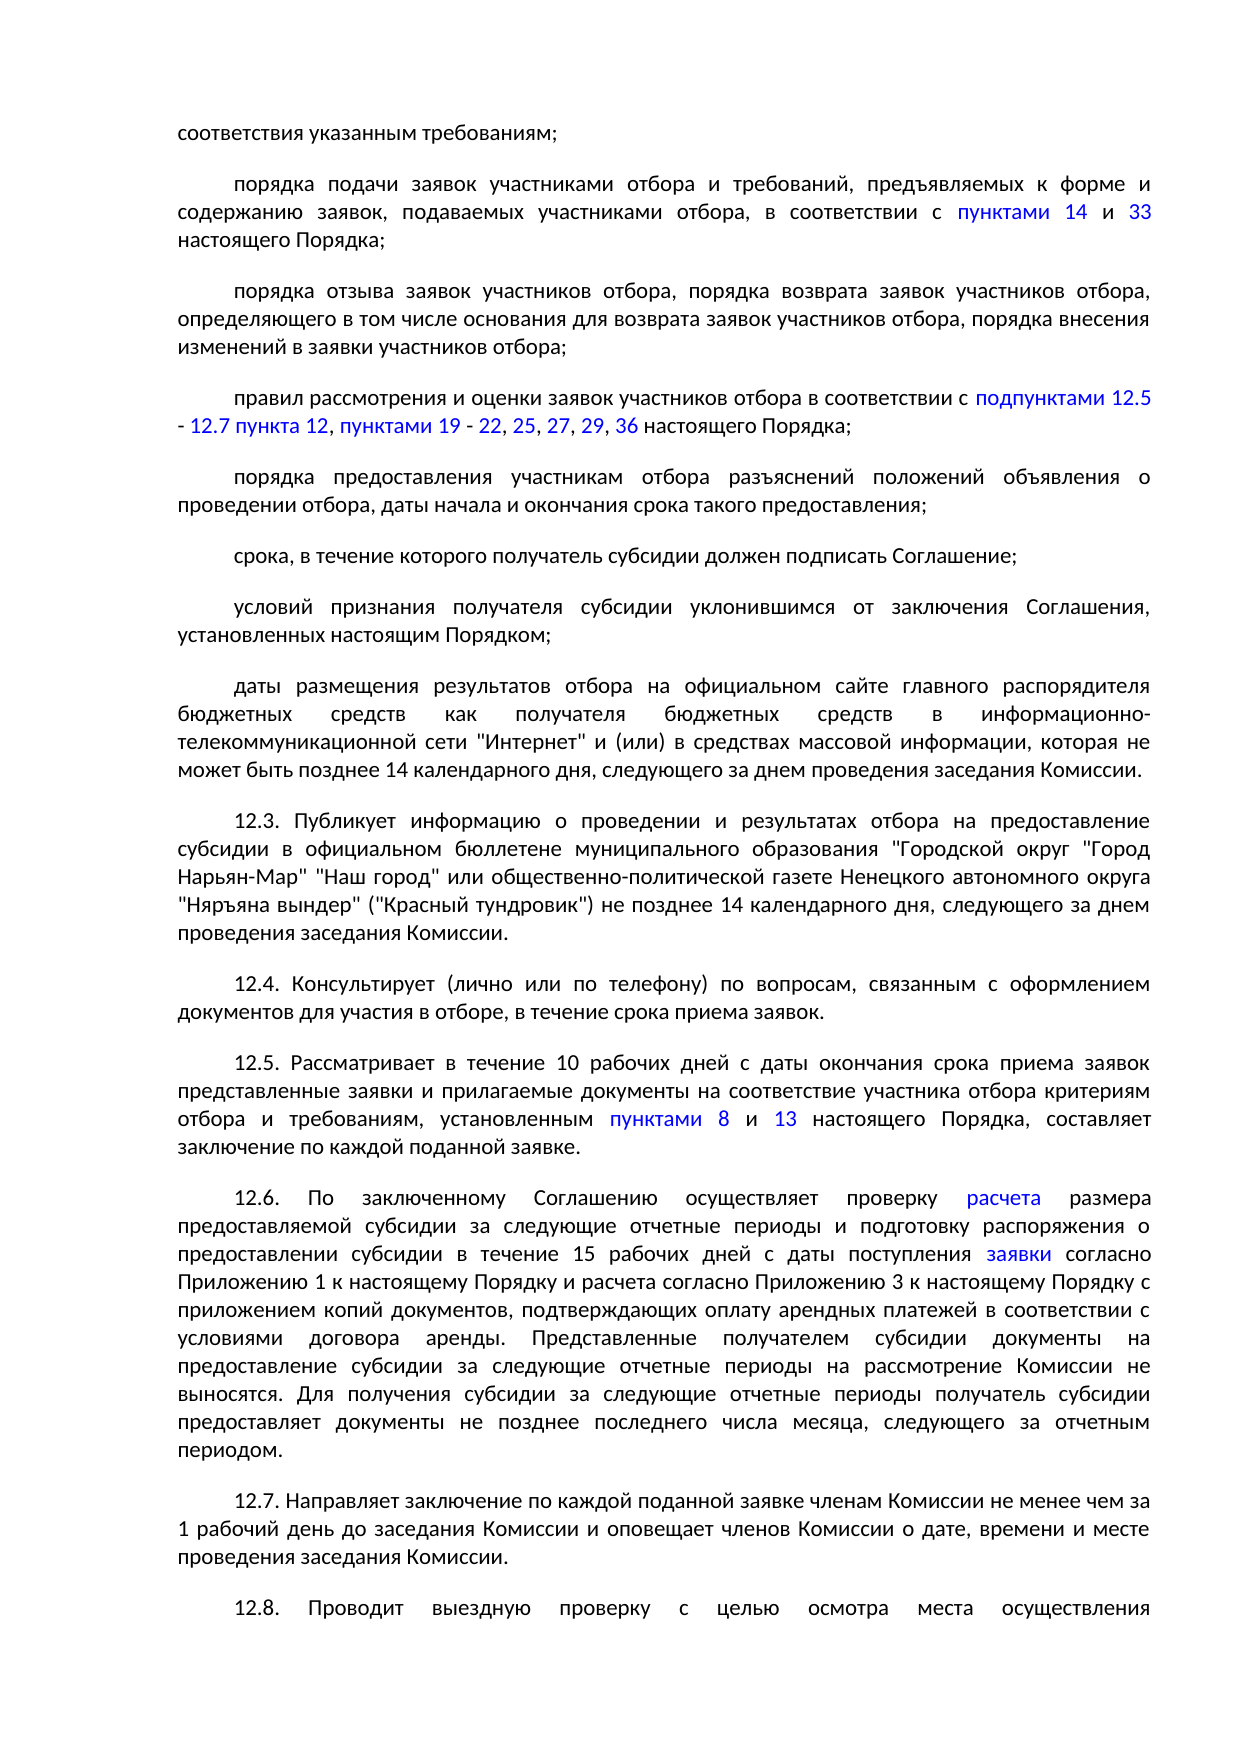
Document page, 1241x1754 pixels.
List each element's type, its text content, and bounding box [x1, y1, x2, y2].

text 12.3. Публикует информацию о проведении и результатах отбора на предоставление субсидии в официальном бюллетене муниципального образования "Городской округ "Город Нарьян-Мар" "Наш город" или общественно-политической газете Ненецкого автономного округа "Няръяна вындер" ("Красный тундровик") не позднее 14 календарного дня, следующего за днем проведения заседания Комиссии. [177, 806, 1152, 946]
text порядка подачи заявок участниками отбора и требований, предъявляемых к форме и содержанию заявок, подаваемых участниками отбора, в соответствии с пунктами 14 и 33 настоящего Порядка; [177, 169, 1152, 253]
text условий признания получателя субсидии уклонившимся от заключения Соглашения, установленных настоящим Порядком; [177, 592, 1152, 648]
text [177, 1593, 1152, 1621]
text срока, в течение которого получатель субсидии должен подписать Соглашение; [177, 541, 1152, 569]
text порядка отзыва заявок участников отбора, порядка возврата заявок участников отбора, определяющего в том числе основания для возврата заявок участников отбора, порядка внесения изменений в заявки участников отбора; [177, 276, 1152, 360]
text 12.5. Рассматривает в течение 10 рабочих дней с даты окончания срока приема заявок представленные заявки и прилагаемые документы на соответствие участника отбора критериям отбора и требованиям, установленным пунктами 8 и 13 настоящего Порядка, составляет заключение по каждой поданной заявке. [177, 1048, 1152, 1160]
text правил рассмотрения и оценки заявок участников отбора в соответствии с подпунктами 12.5 - 12.7 пункта 12, пунктами 19 - 22, 25, 27, 29, 36 настоящего Порядка; [177, 383, 1152, 439]
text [177, 118, 1152, 146]
text 12.7. Направляет заключение по каждой поданной заявке членам Комиссии не менее чем за 1 рабочий день до заседания Комиссии и оповещает членов Комиссии о дате, времени и месте проведения заседания Комиссии. [177, 1486, 1152, 1570]
text порядка предоставления участникам отбора разъяснений положений объявления о проведении отбора, даты начала и окончания срока такого предоставления; [177, 462, 1152, 518]
text даты размещения результатов отбора на официальном сайте главного распорядителя бюджетных средств как получателя бюджетных средств в информационно-телекоммуникационной сети "Интернет" и (или) в средствах массовой информации, которая не может быть позднее 14 календарного дня, следующего за днем проведения заседания Комиссии. [177, 671, 1152, 783]
text 12.4. Консультирует (лично или по телефону) по вопросам, связанным с оформлением документов для участия в отборе, в течение срока приема заявок. [177, 969, 1152, 1025]
text 12.6. По заключенному Соглашению осуществляет проверку расчета размера предоставляемой субсидии за следующие отчетные периоды и подготовку распоряжения о предоставлении субсидии в течение 15 рабочих дней с даты поступления заявки согласно Приложению 1 к настоящему Порядку и расчета согласно Приложению 3 к настоящему Порядку с приложением копий документов, подтверждающих оплату арендных платежей в соответствии с условиями договора аренды. Представленные получателем субсидии документы на предоставление субсидии за следующие отчетные периоды на рассмотрение Комиссии не выносятся. Для получения субсидии за следующие отчетные периоды получатель субсидии предоставляет документы не позднее последнего числа месяца, следующего за отчетным периодом. [177, 1183, 1152, 1463]
